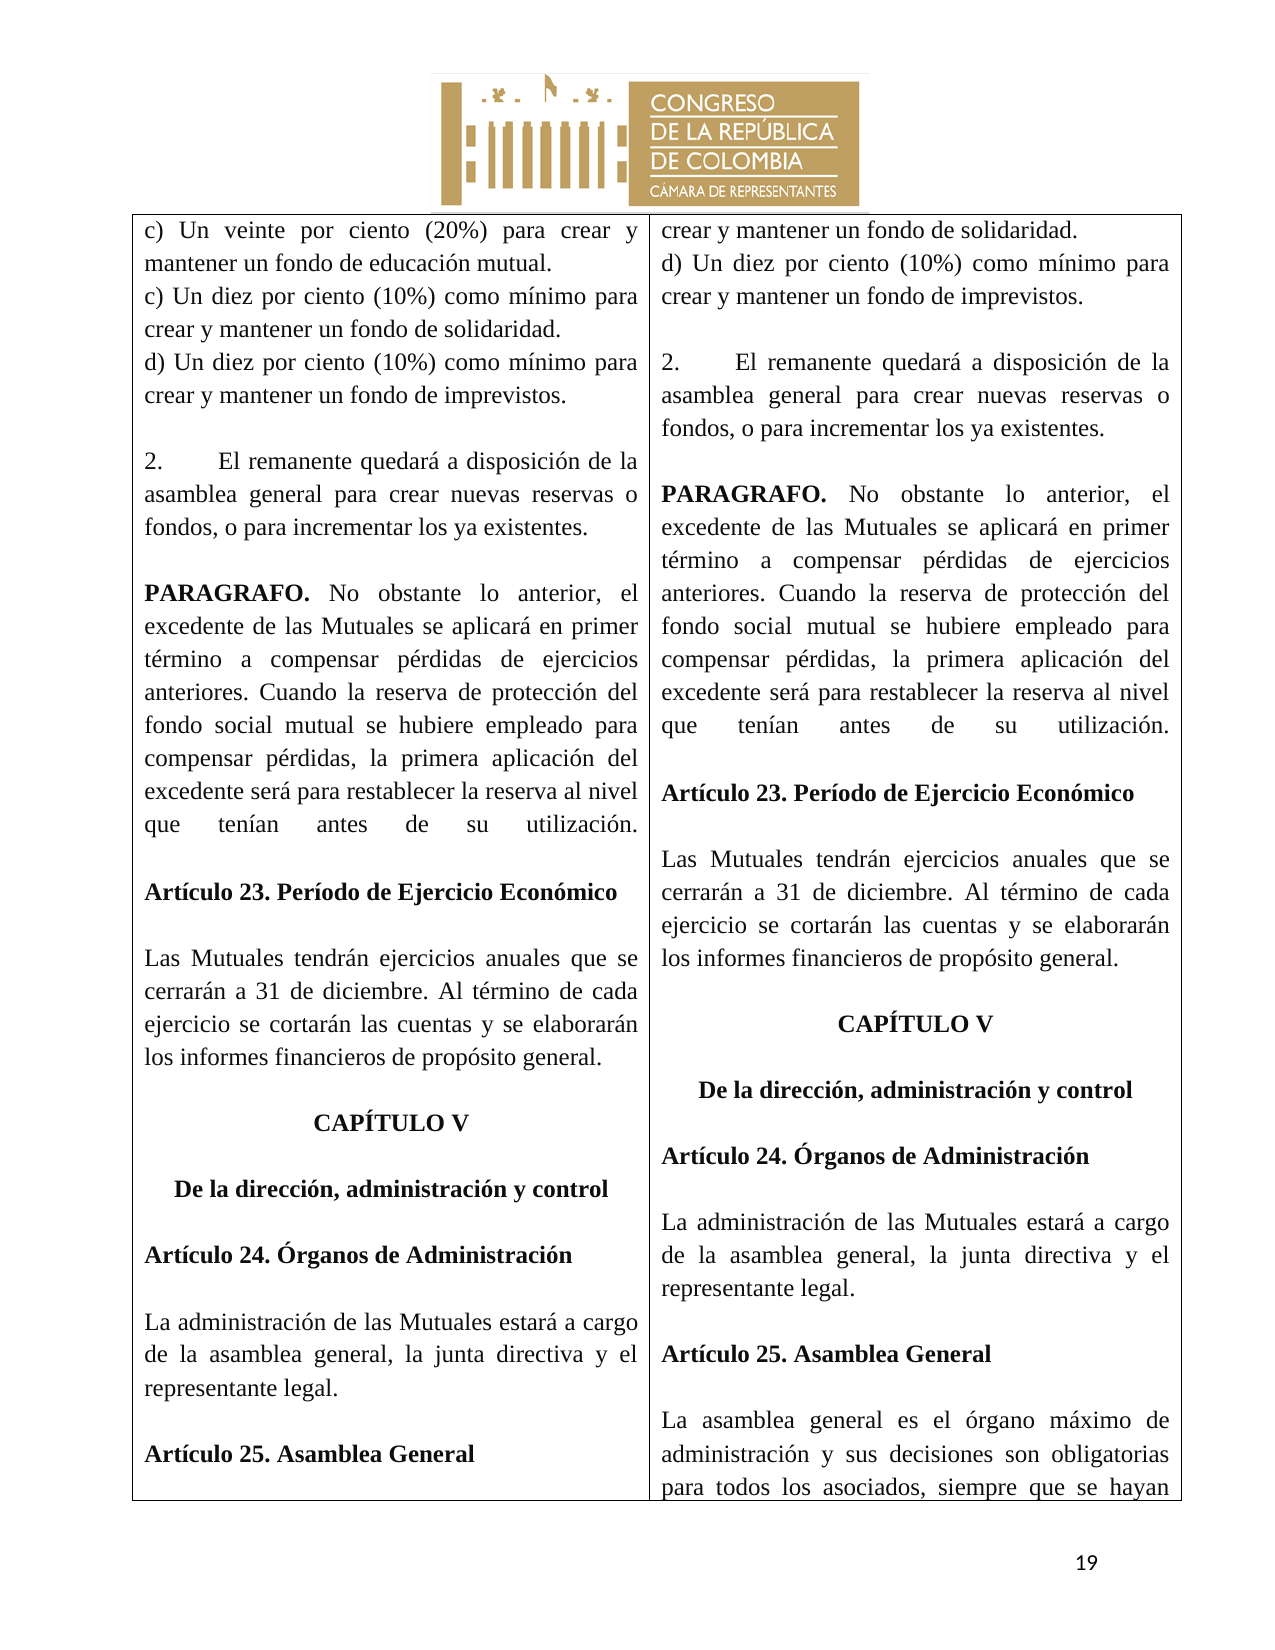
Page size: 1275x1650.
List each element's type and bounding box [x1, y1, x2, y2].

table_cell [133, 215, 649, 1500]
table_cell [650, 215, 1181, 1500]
picture [430, 73, 870, 214]
